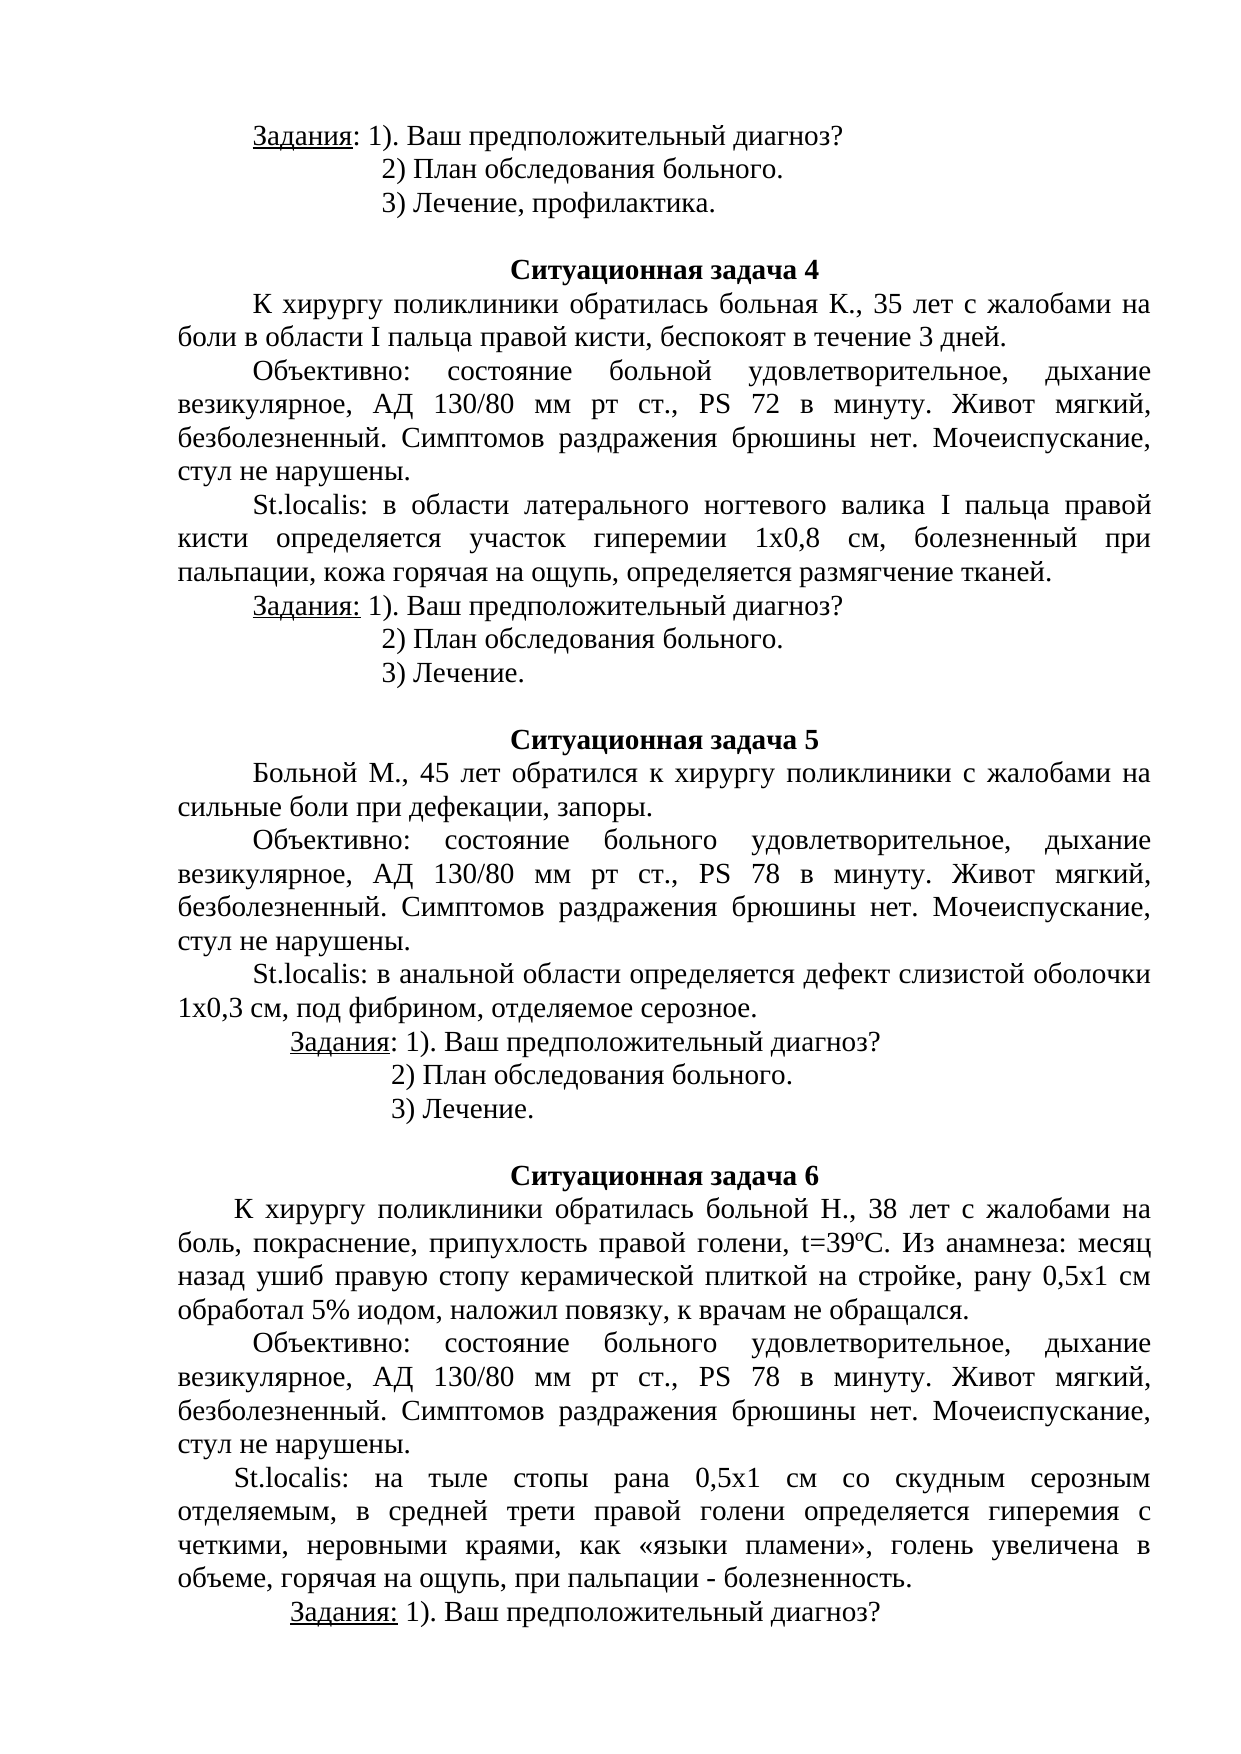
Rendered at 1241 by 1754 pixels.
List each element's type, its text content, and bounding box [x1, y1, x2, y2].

text Задания: 1). Ваш предположительный диагноз? [252, 118, 1152, 152]
text К хирургу поликлиники обратилась больная К., 35 лет с жалобами на боли в области I пальца правой кисти, беспокоят в течение 3 дней. [177, 286, 1152, 353]
text Ситуационная задача 5 [177, 722, 1152, 755]
text Больной М., 45 лет обратился к хирургу поликлиники с жалобами на сильные боли при дефекации, запоры. [177, 755, 1152, 822]
text St.localis: в анальной области определяется дефект слизистой оболочки 1х0,3 см, под фибрином, отделяемое серозное. [177, 957, 1152, 1024]
text Ситуационная задача 6 [177, 1158, 1152, 1191]
text 2) План обследования больного. [177, 621, 1152, 655]
text 2) План обследования больного. [177, 152, 1152, 185]
text 3) Лечение, профилактика. [177, 185, 1152, 219]
text 2) План обследования больного. [383, 1057, 1152, 1091]
text St.localis: в области латерального ногтевого валика I пальца правой кисти определяется участок гиперемии 1х0,8 см, болезненный при пальпации, кожа горячая на ощупь, определяется размягчение тканей. [177, 487, 1152, 588]
text 3) Лечение. [177, 655, 1152, 688]
text Ситуационная задача 4 [177, 252, 1152, 286]
text К хирургу поликлиники обратилась больной Н., 38 лет с жалобами на боль, покраснение, припухлость правой голени, t=39ºС. Из анамнеза: месяц назад ушиб правую стопу керамической плиткой на стройке, рану 0,5х1 см обработал 5% иодом, наложил повязку, к врачам не обращался. [177, 1191, 1152, 1326]
text Задания: 1). Ваш предположительный диагноз? [290, 1594, 1152, 1627]
text Объективно: состояние больного удовлетворительное, дыхание везикулярное, АД 130/80 мм рт ст., PS 78 в минуту. Живот мягкий, безболезненный. Симптомов раздражения брюшины нет. Мочеиспускание, стул не нарушены. [177, 1326, 1152, 1460]
text 3) Лечение. [383, 1091, 1152, 1124]
text Задания: 1). Ваш предположительный диагноз? [252, 588, 1152, 621]
text Задания: 1). Ваш предположительный диагноз? [290, 1024, 1152, 1057]
text Объективно: состояние больной удовлетворительное, дыхание везикулярное, АД 130/80 мм рт ст., PS 72 в минуту. Живот мягкий, безболезненный. Симптомов раздражения брюшины нет. Мочеиспускание, стул не нарушены. [177, 353, 1152, 487]
text St.localis: на тыле стопы рана 0,5х1 см со скудным серозным отделяемым, в средней трети правой голени определяется гиперемия с четкими, неровными краями, как «языки пламени», голень увеличена в объеме, горячая на ощупь, при пальпации - болезненность. [177, 1460, 1152, 1594]
text Объективно: состояние больного удовлетворительное, дыхание везикулярное, АД 130/80 мм рт ст., PS 78 в минуту. Живот мягкий, безболезненный. Симптомов раздражения брюшины нет. Мочеиспускание, стул не нарушены. [177, 822, 1152, 957]
